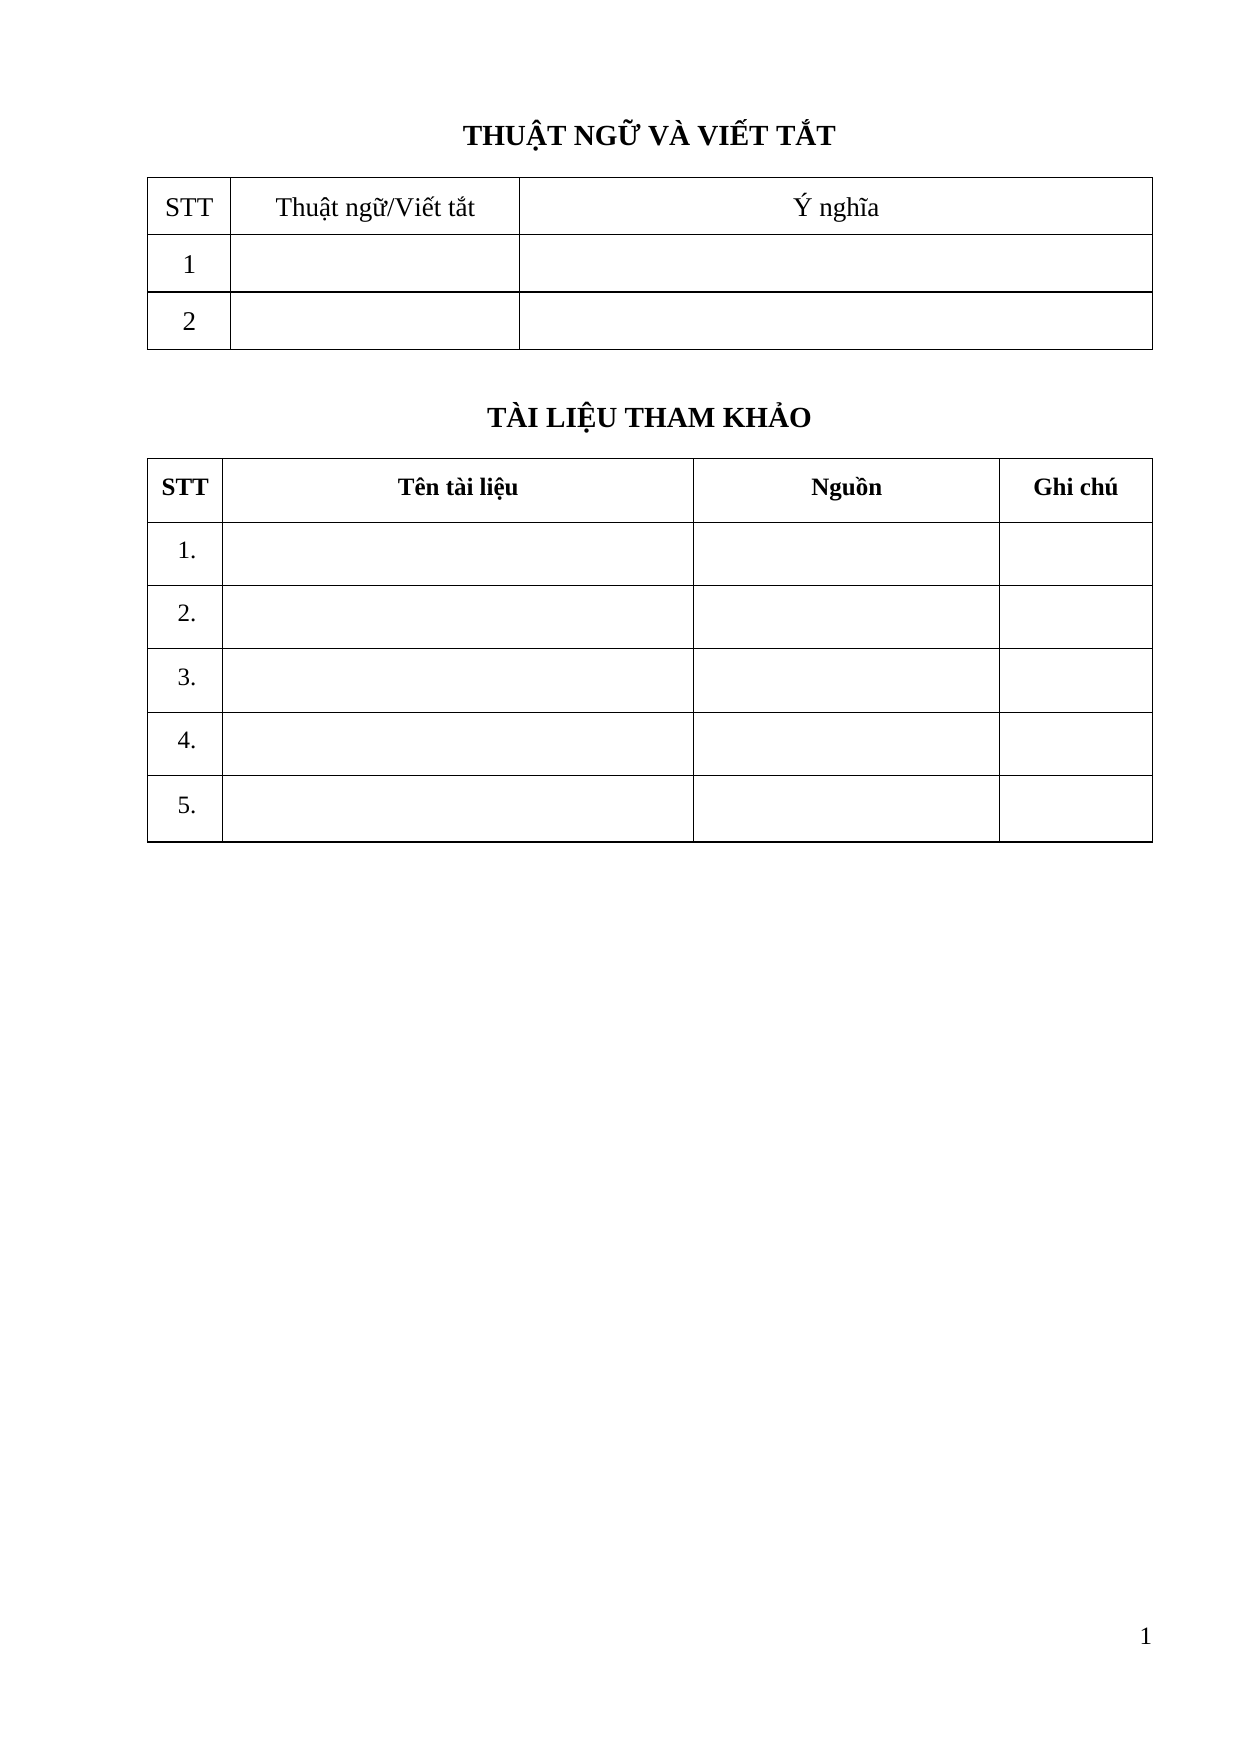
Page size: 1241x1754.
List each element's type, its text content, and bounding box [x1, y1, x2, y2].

table_cell [694, 776, 999, 841]
table_header Ghi chú [1000, 459, 1152, 522]
table_cell [148, 713, 222, 775]
table_cell [694, 713, 999, 775]
table_cell [223, 586, 693, 648]
subtitle THUẬT NGỮ VÀ VIẾT TẮT [147, 118, 1152, 152]
table_cell [1000, 713, 1152, 775]
table_cell [694, 523, 999, 585]
table_header Ý nghĩa [520, 178, 1152, 234]
table_header Tên tài liệu [223, 459, 693, 522]
table_cell [1000, 649, 1152, 712]
table_cell [148, 523, 222, 585]
table_cell [231, 293, 519, 349]
table_header Nguồn [694, 459, 999, 522]
table_cell [520, 293, 1152, 349]
table_cell [148, 776, 222, 841]
table_cell [148, 649, 222, 712]
table_cell [694, 649, 999, 712]
table_cell [1000, 586, 1152, 648]
subtitle TÀI LIỆU THAM KHẢO [147, 400, 1152, 433]
table_cell [520, 235, 1152, 291]
table_cell [694, 586, 999, 648]
table_cell [1000, 776, 1152, 841]
table_header Thuật ngữ/Viết tắt [231, 178, 519, 234]
table_cell [1000, 523, 1152, 585]
table_cell [148, 586, 222, 648]
table_header STT [148, 459, 222, 522]
table_header STT [148, 178, 230, 234]
table_cell [223, 776, 693, 841]
table_cell 2 [148, 293, 230, 349]
table_cell 1 [148, 235, 230, 291]
table_cell [223, 713, 693, 775]
table_cell [231, 235, 519, 291]
table_cell [223, 523, 693, 585]
table_cell [223, 649, 693, 712]
